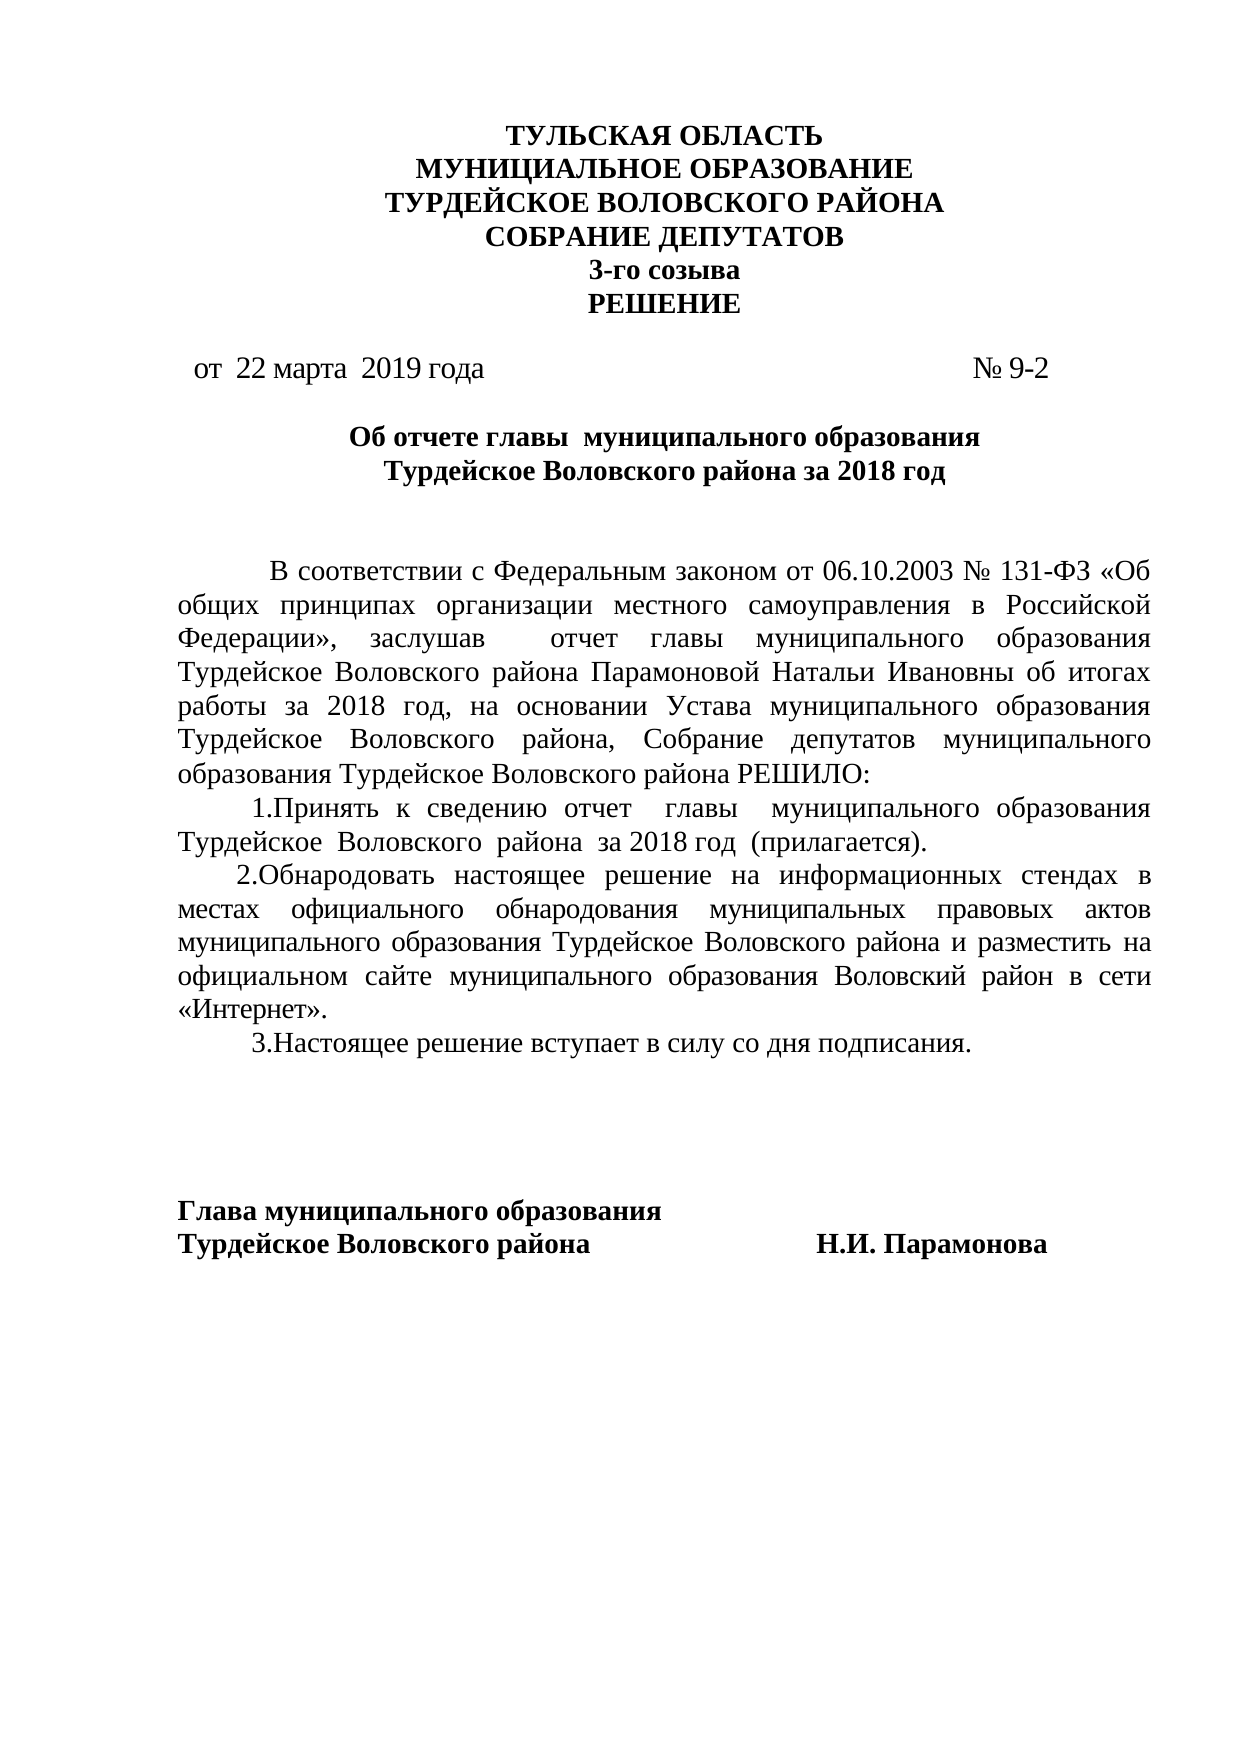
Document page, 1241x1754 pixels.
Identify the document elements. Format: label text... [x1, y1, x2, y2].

text 3.Настоящее решение вступает в силу со дня подписания. [177, 1025, 1152, 1059]
text МУНИЦИАЛЬНОЕ ОБРАЗОВАНИЕ [177, 152, 1152, 185]
text 1.Принять к сведению отчет главы муниципального образования Турдейское Воловского района за 2018 год (прилагается). [177, 790, 1152, 857]
text 2.Обнародовать настоящее решение на информационных стендах в местах официального обнародования муниципальных правовых актов муниципального образования Турдейское Воловского района и разместить на официальном сайте муниципального образования Воловский район в сети «Интернет». [177, 857, 1152, 1025]
text Турдейское Воловского района Н.И. Парамонова [177, 1226, 1152, 1260]
text ТУЛЬСКАЯ ОБЛАСТЬ [177, 118, 1152, 152]
text от 22 марта 2019 года № 9-2 [193, 349, 1152, 385]
text В соответствии с Федеральным законом от 06.10.2003 № 131-ФЗ «Об общих принципах организации местного самоуправления в Российской Федерации», заслушав отчет главы муниципального образования Турдейское Воловского района Парамоновой Натальи Ивановны об итогах работы за 2018 год, на основании Устава муниципального образования Турдейское Воловского района, Собрание депутатов муниципального образования Турдейское Воловского района РЕШИЛО: [177, 553, 1152, 790]
text Об отчете главы муниципального образования [177, 419, 1152, 453]
text 3-го созыва [177, 252, 1152, 286]
text Турдейское Воловского района за 2018 год [177, 453, 1152, 486]
text ТУРДЕЙСКОЕ ВОЛОВСКОГО РАЙОНА [177, 185, 1152, 219]
text Глава муниципального образования [177, 1193, 1152, 1226]
text РЕШЕНИЕ [177, 286, 1152, 319]
text СОБРАНИЕ ДЕПУТАТОВ [177, 219, 1152, 252]
